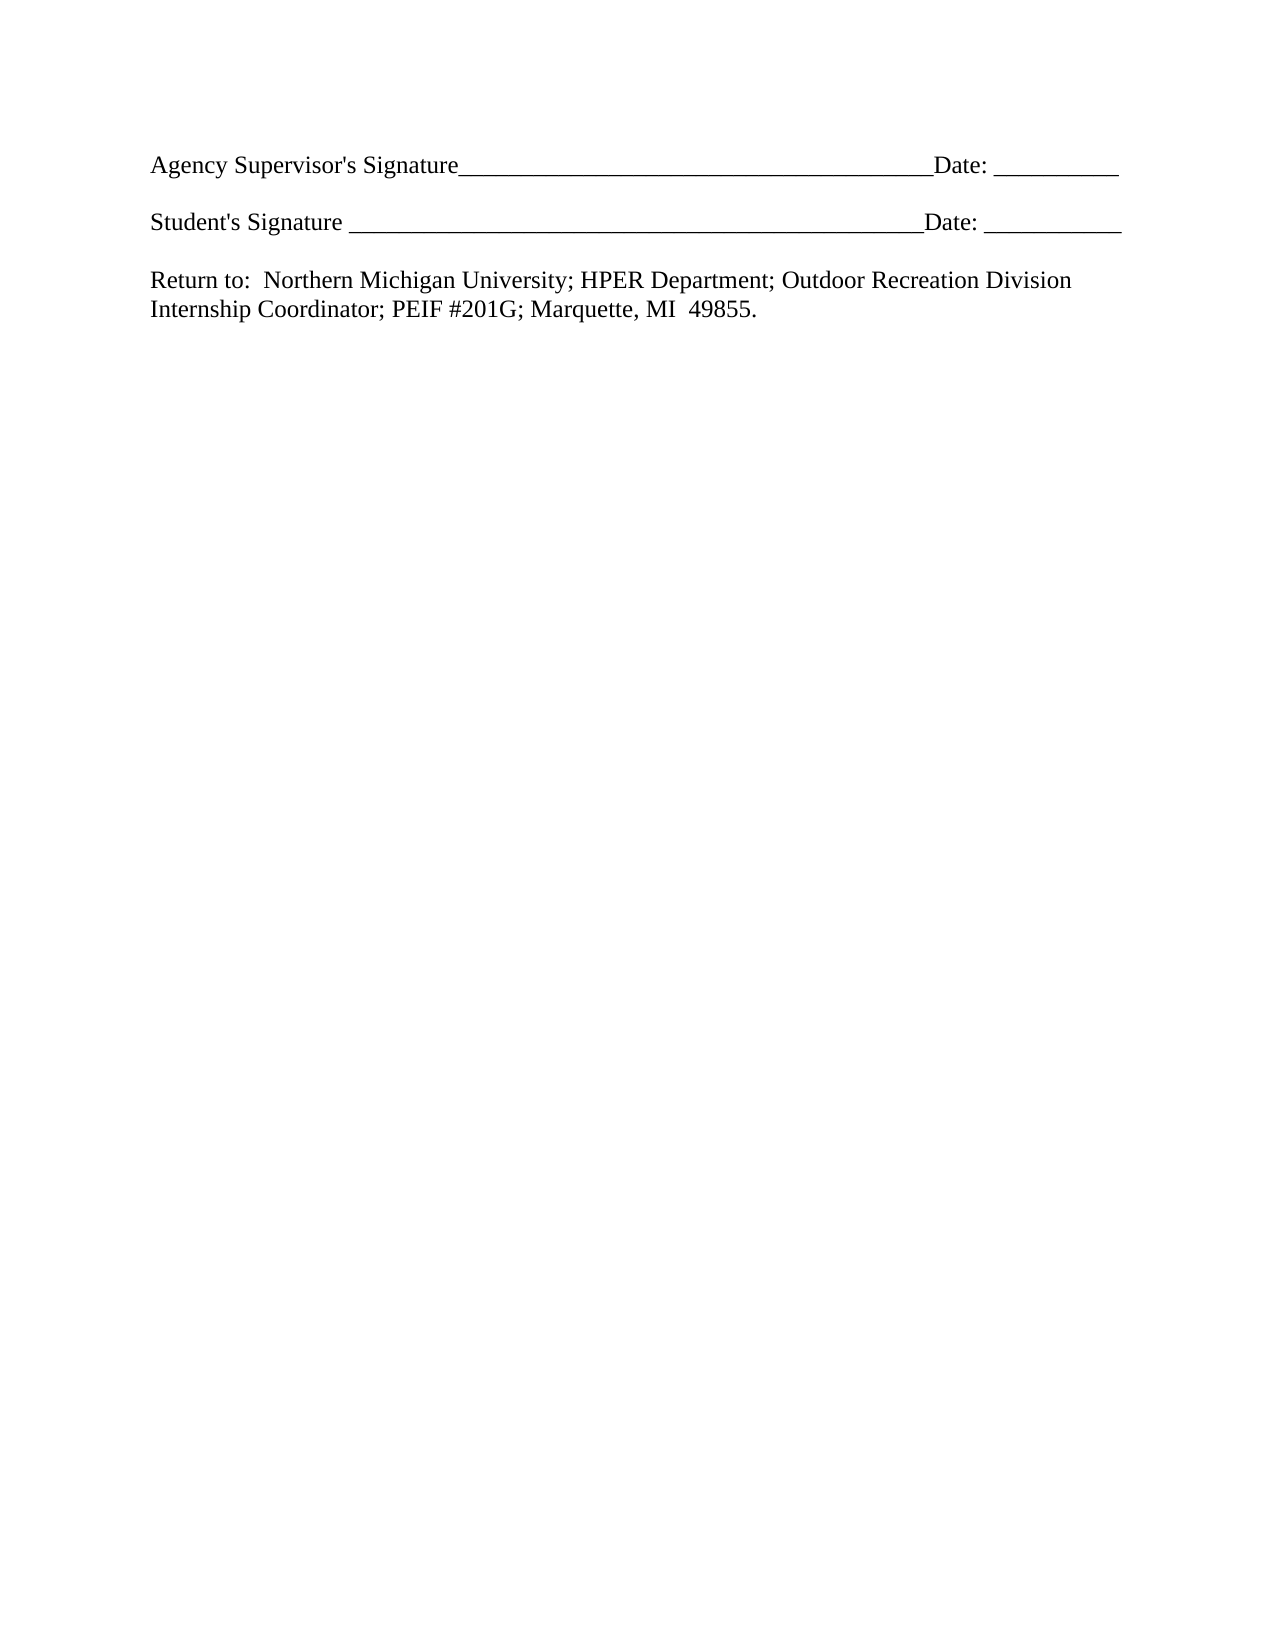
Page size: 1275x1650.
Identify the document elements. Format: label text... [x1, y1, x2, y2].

text Return to: Northern Michigan University; HPER Department; Outdoor Recreation Division Internship Coordinator; PEIF #201G; Marquette, MI 49855. [150, 265, 1125, 322]
text Student's Signature ______________________________________________Date: ___________ [150, 207, 1125, 236]
text Agency Supervisor's Signature______________________________________Date: __________ [150, 150, 1125, 179]
